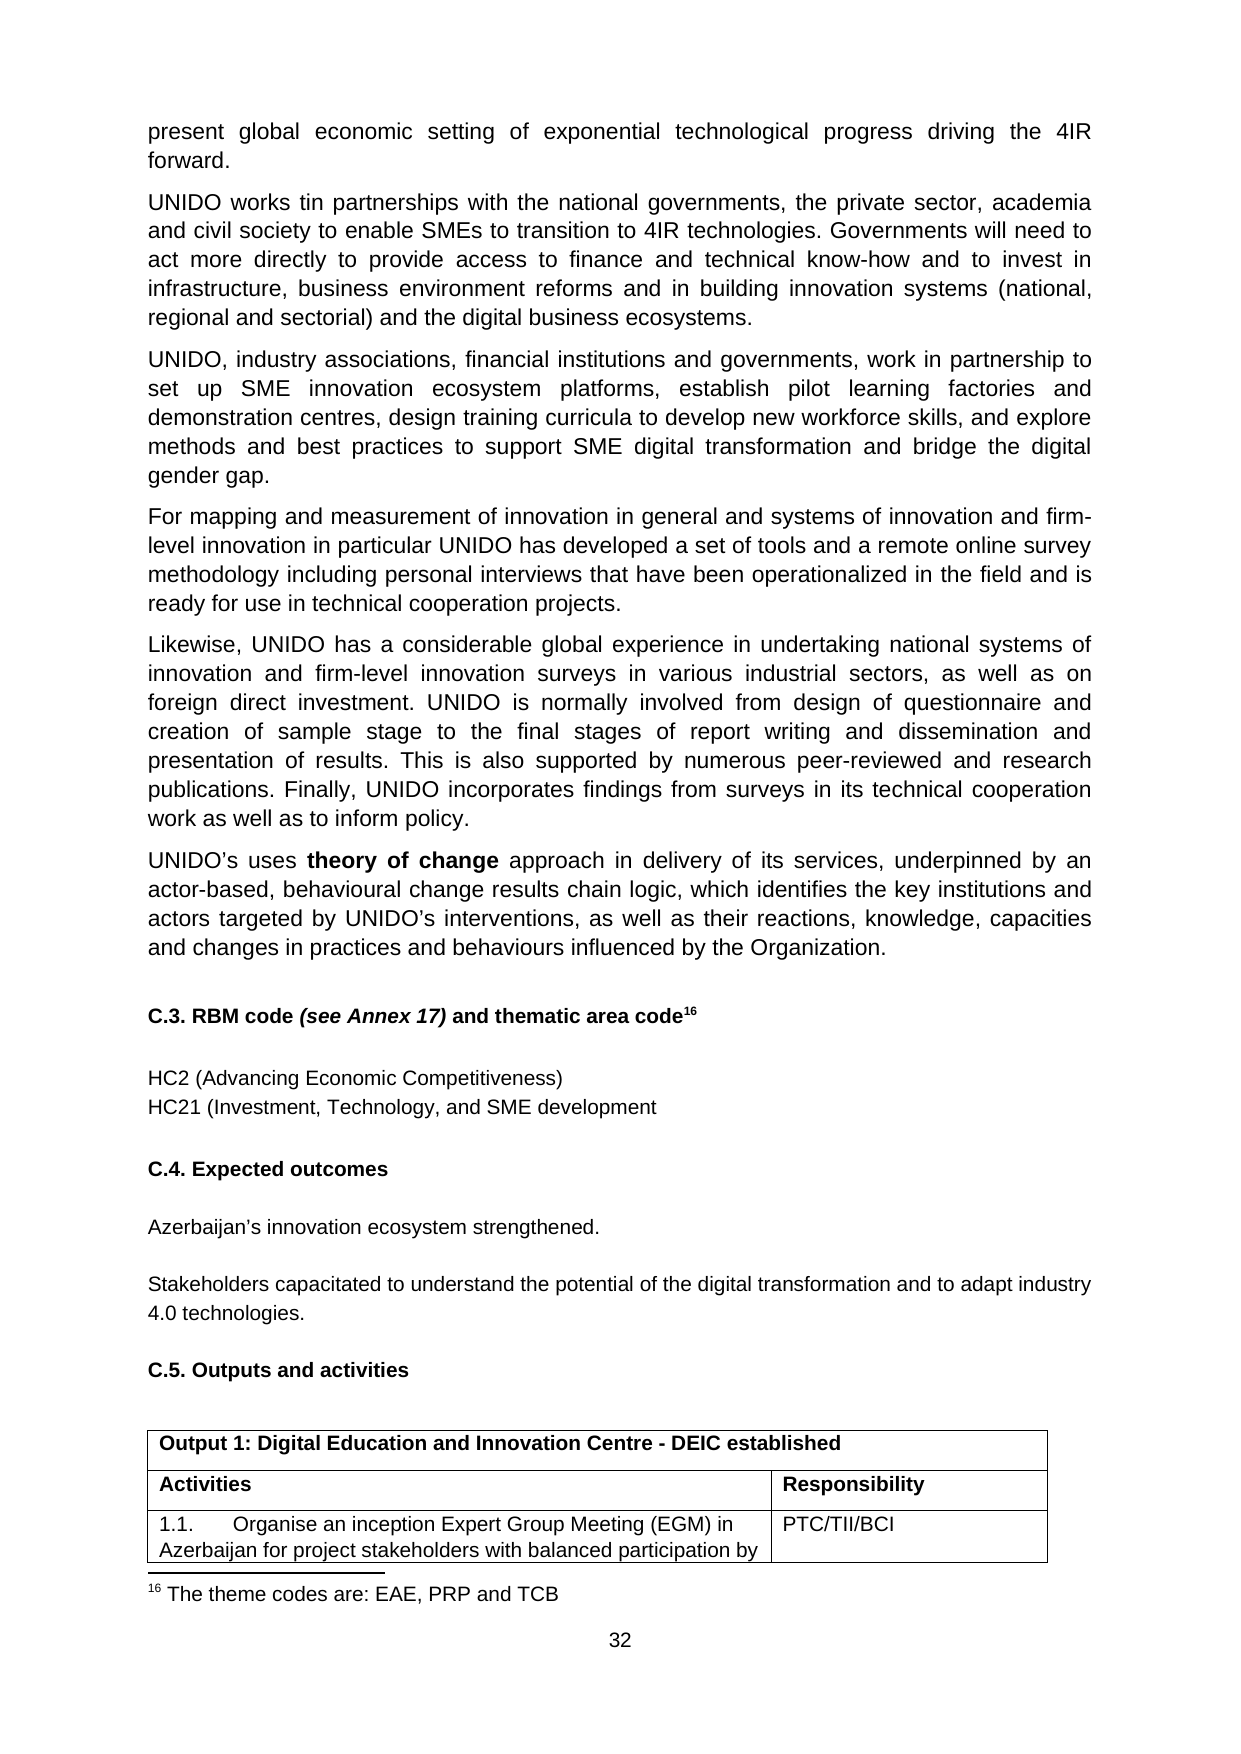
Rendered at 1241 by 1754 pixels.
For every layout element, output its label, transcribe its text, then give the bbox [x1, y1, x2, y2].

subtitle C.5. Outputs and activities [148, 1358, 1093, 1382]
subtitle C.4. Expected outcomes [148, 1157, 1093, 1181]
text Likewise, UNIDO has a considerable global experience in undertaking national systems of innovation and firm-level innovation surveys in various industrial sectors, as well as on foreign direct investment. UNIDO is normally involved from design of questionnaire and creation of sample stage to the final stages of report writing and dissemination and presentation of results. This is also supported by numerous peer-reviewed and research publications. Finally, UNIDO incorporates findings from surveys in its technical cooperation work as well as to inform policy. [148, 631, 1093, 832]
text C.3. RBM code (see Annex 17) and thematic area code [148, 1004, 1093, 1028]
text For mapping and measurement of innovation in general and systems of innovation and firm-level innovation in particular UNIDO has developed a set of tools and a remote online survey methodology including personal interviews that have been operationalized in the field and is ready for use in technical cooperation projects. [148, 503, 1093, 616]
text Stakeholders capacitated to understand the potential of the digital transformation and to adapt industry 4.0 technologies. [148, 1272, 1093, 1325]
text UNIDO works tin partnerships with the national governments, the private sector, academia and civil society to enable SMEs to transition to 4IR technologies. Governments will need to act more directly to provide access to finance and technical know-how and to invest in infrastructure, business environment reforms and in building innovation systems (national, regional and sectorial) and the digital business ecosystems. [148, 188, 1093, 331]
text Azerbaijan’s innovation ecosystem strengthened. [148, 1214, 1093, 1238]
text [148, 118, 1093, 173]
text HC2 (Advancing Economic Competitiveness) [148, 1066, 1093, 1090]
table_header Output 1: Digital Education and Innovation Centre - DEIC established [148, 1431, 1047, 1470]
table_cell Activities [148, 1471, 771, 1510]
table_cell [148, 1511, 771, 1562]
text UNIDO, industry associations, financial institutions and governments, work in partnership to set up SME innovation ecosystem platforms, establish pilot learning factories and demonstration centres, design training curricula to develop new workforce skills, and explore methods and best practices to support SME digital transformation and bridge the digital gender gap. [148, 346, 1093, 488]
table_cell Responsibility [772, 1471, 1047, 1510]
text UNIDO’s uses theory of change approach in delivery of its services, underpinned by an actor-based, behavioural change results chain logic, which identifies the key institutions and actors targeted by UNIDO’s interventions, as well as their reactions, knowledge, capacities and changes in practices and behaviours influenced by the Organization. [148, 847, 1093, 960]
text HC21 (Investment, Technology, and SME development [148, 1095, 1093, 1119]
table_cell PTC/TII/BCI [772, 1511, 1047, 1562]
